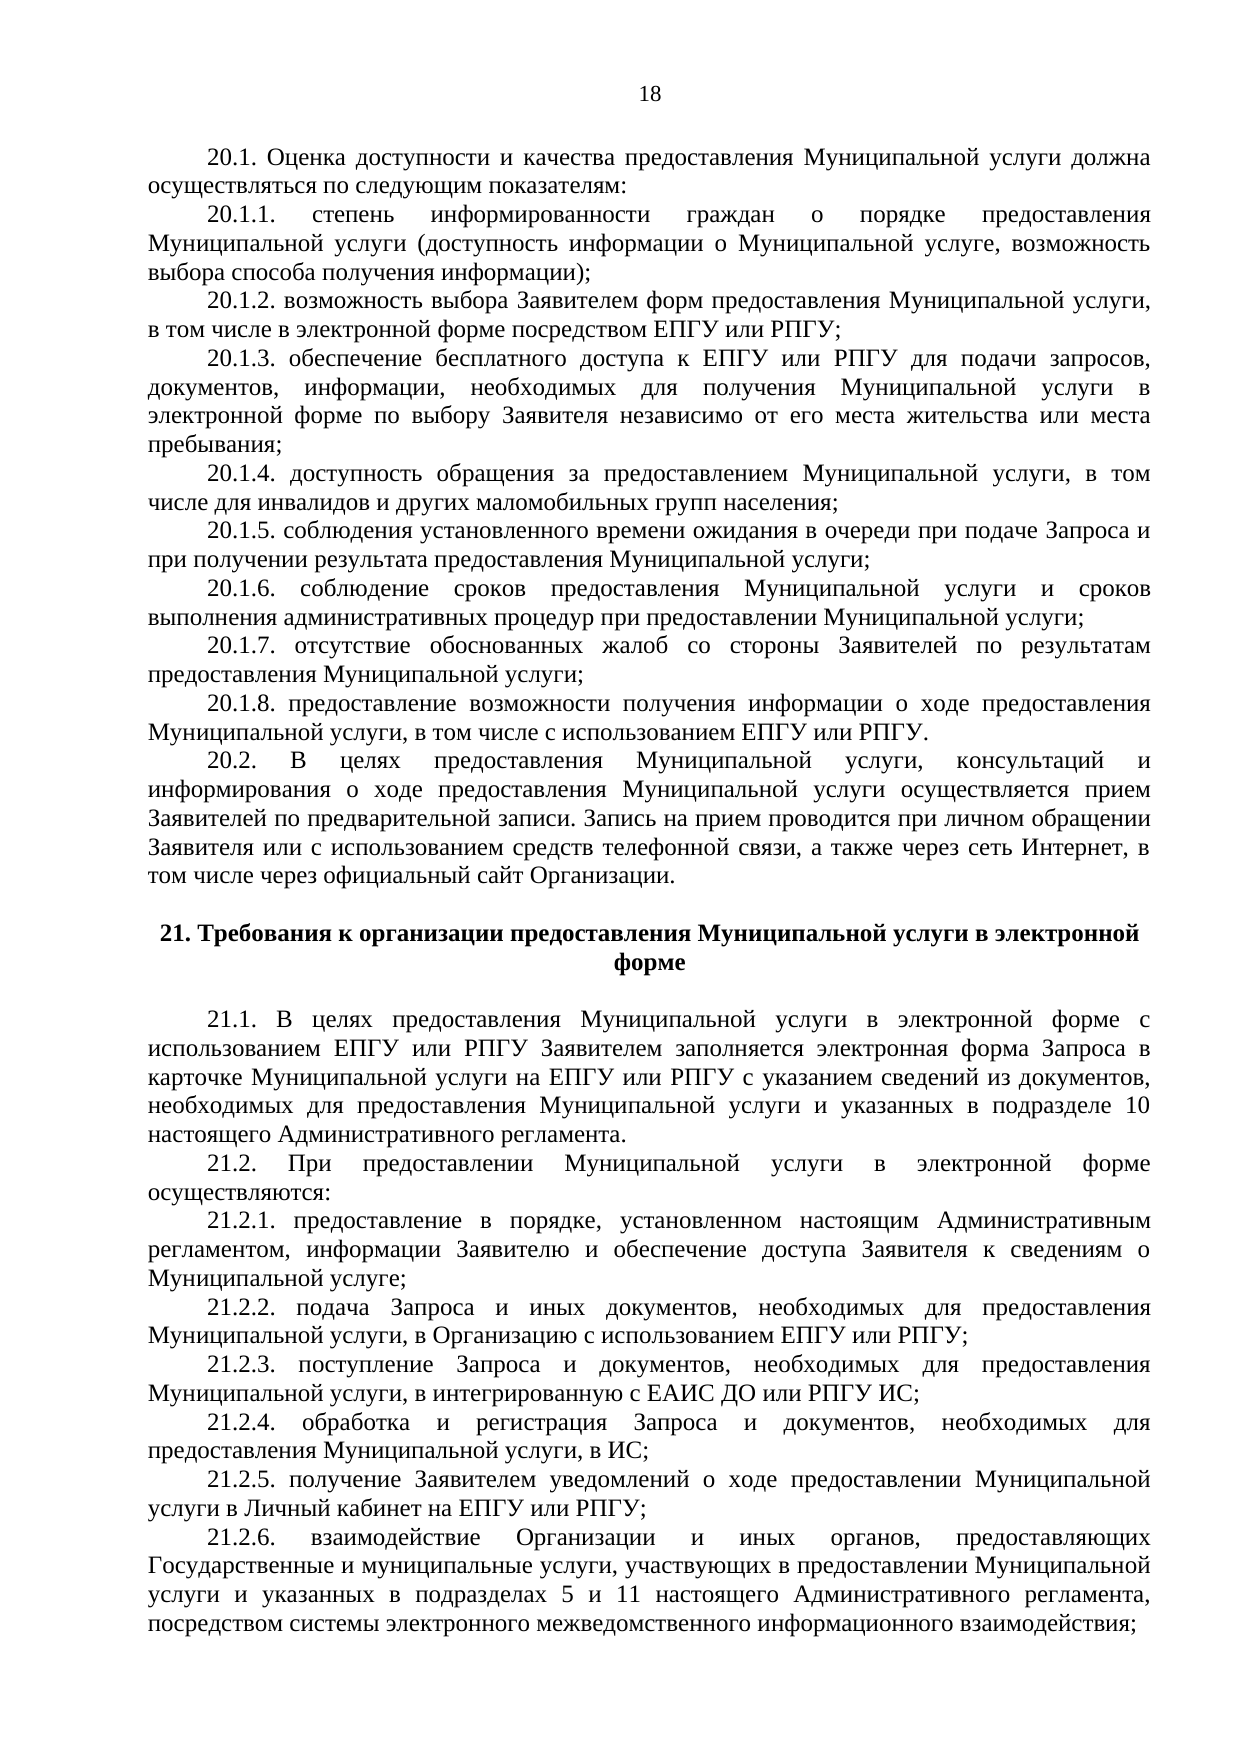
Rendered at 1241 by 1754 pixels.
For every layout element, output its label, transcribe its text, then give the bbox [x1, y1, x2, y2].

list 21.2.5. получение Заявителем уведомлений о ходе предоставлении Муниципальной услуги в Личный кабинет на ЕПГУ или РПГУ; [148, 1464, 1152, 1522]
list 21.2.1. предоставление в порядке, установленном настоящим Административным регламентом, информации Заявителю и обеспечение доступа Заявителя к сведениям о Муниципальной услуге; [148, 1205, 1152, 1292]
list 21.2.6. взаимодействие Организации и иных органов, предоставляющих Государственные и муниципальные услуги, участвующих в предоставлении Муниципальной услуги и указанных в подразделах 5 и 11 настоящего Административного регламента, посредством системы электронного межведомственного информационного взаимодействия; [148, 1522, 1152, 1637]
text 20.1.1. степень информированности граждан о порядке предоставления Муниципальной услуги (доступность информации о Муниципальной услуге, возможность выбора способа получения информации); [148, 199, 1152, 285]
text 20.1.5. соблюдения установленного времени ожидания в очереди при подаче Запроса и при получении результата предоставления Муниципальной услуги; [148, 515, 1152, 573]
text 20.1.8. предоставление возможности получения информации о ходе предоставления Муниципальной услуги, в том числе с использованием ЕПГУ или РПГУ. [148, 688, 1152, 745]
list 21.2. При предоставлении Муниципальной услуги в электронной форме осуществляются: [148, 1148, 1152, 1205]
list 21.2.4. обработка и регистрация Запроса и документов, необходимых для предоставления Муниципальной услуги, в ИС; [148, 1407, 1152, 1464]
text 20.1.6. соблюдение сроков предоставления Муниципальной услуги и сроков выполнения административных процедур при предоставлении Муниципальной услуги; [148, 573, 1152, 630]
text 21.1. В целях предоставления Муниципальной услуги в электронной форме с использованием ЕПГУ или РПГУ Заявителем заполняется электронная форма Запроса в карточке Муниципальной услуги на ЕПГУ или РПГУ с указанием сведений из документов, необходимых для предоставления Муниципальной услуги и указанных в подразделе 10 настоящего Административного регламента. [148, 1004, 1152, 1148]
list 20.1.3. обеспечение бесплатного доступа к ЕПГУ или РПГУ для подачи запросов, документов, информации, необходимых для получения Муниципальной услуги в электронной форме по выбору Заявителя независимо от его места жительства или места пребывания; [148, 343, 1152, 458]
list 20.1. Оценка доступности и качества предоставления Муниципальной услуги должна осуществляться по следующим показателям: [148, 142, 1152, 199]
list 21.2.2. подача Запроса и иных документов, необходимых для предоставления Муниципальной услуги, в Организацию с использованием ЕПГУ или РПГУ; [148, 1292, 1152, 1349]
list 21.2.3. поступление Запроса и документов, необходимых для предоставления Муниципальной услуги, в интегрированную с ЕАИС ДО или РПГУ ИС; [148, 1349, 1152, 1407]
list 20.1.4. доступность обращения за предоставлением Муниципальной услуги, в том числе для инвалидов и других маломобильных групп населения; [148, 458, 1152, 515]
text 20.1.2. возможность выбора Заявителем форм предоставления Муниципальной услуги, в том числе в электронной форме посредством ЕПГУ или РПГУ; [148, 285, 1152, 343]
text 20.1.7. отсутствие обоснованных жалоб со стороны Заявителей по результатам предоставления Муниципальной услуги; [148, 630, 1152, 688]
text 21. Требования к организации предоставления Муниципальной услуги в электронной форме [148, 918, 1152, 975]
text 20.2. В целях предоставления Муниципальной услуги, консультаций и информирования о ходе предоставления Муниципальной услуги осуществляется прием Заявителей по предварительной записи. Запись на прием проводится при личном обращении Заявителя или с использованием средств телефонной связи, а также через сеть Интернет, в том числе через официальный сайт Организации. [148, 745, 1152, 889]
